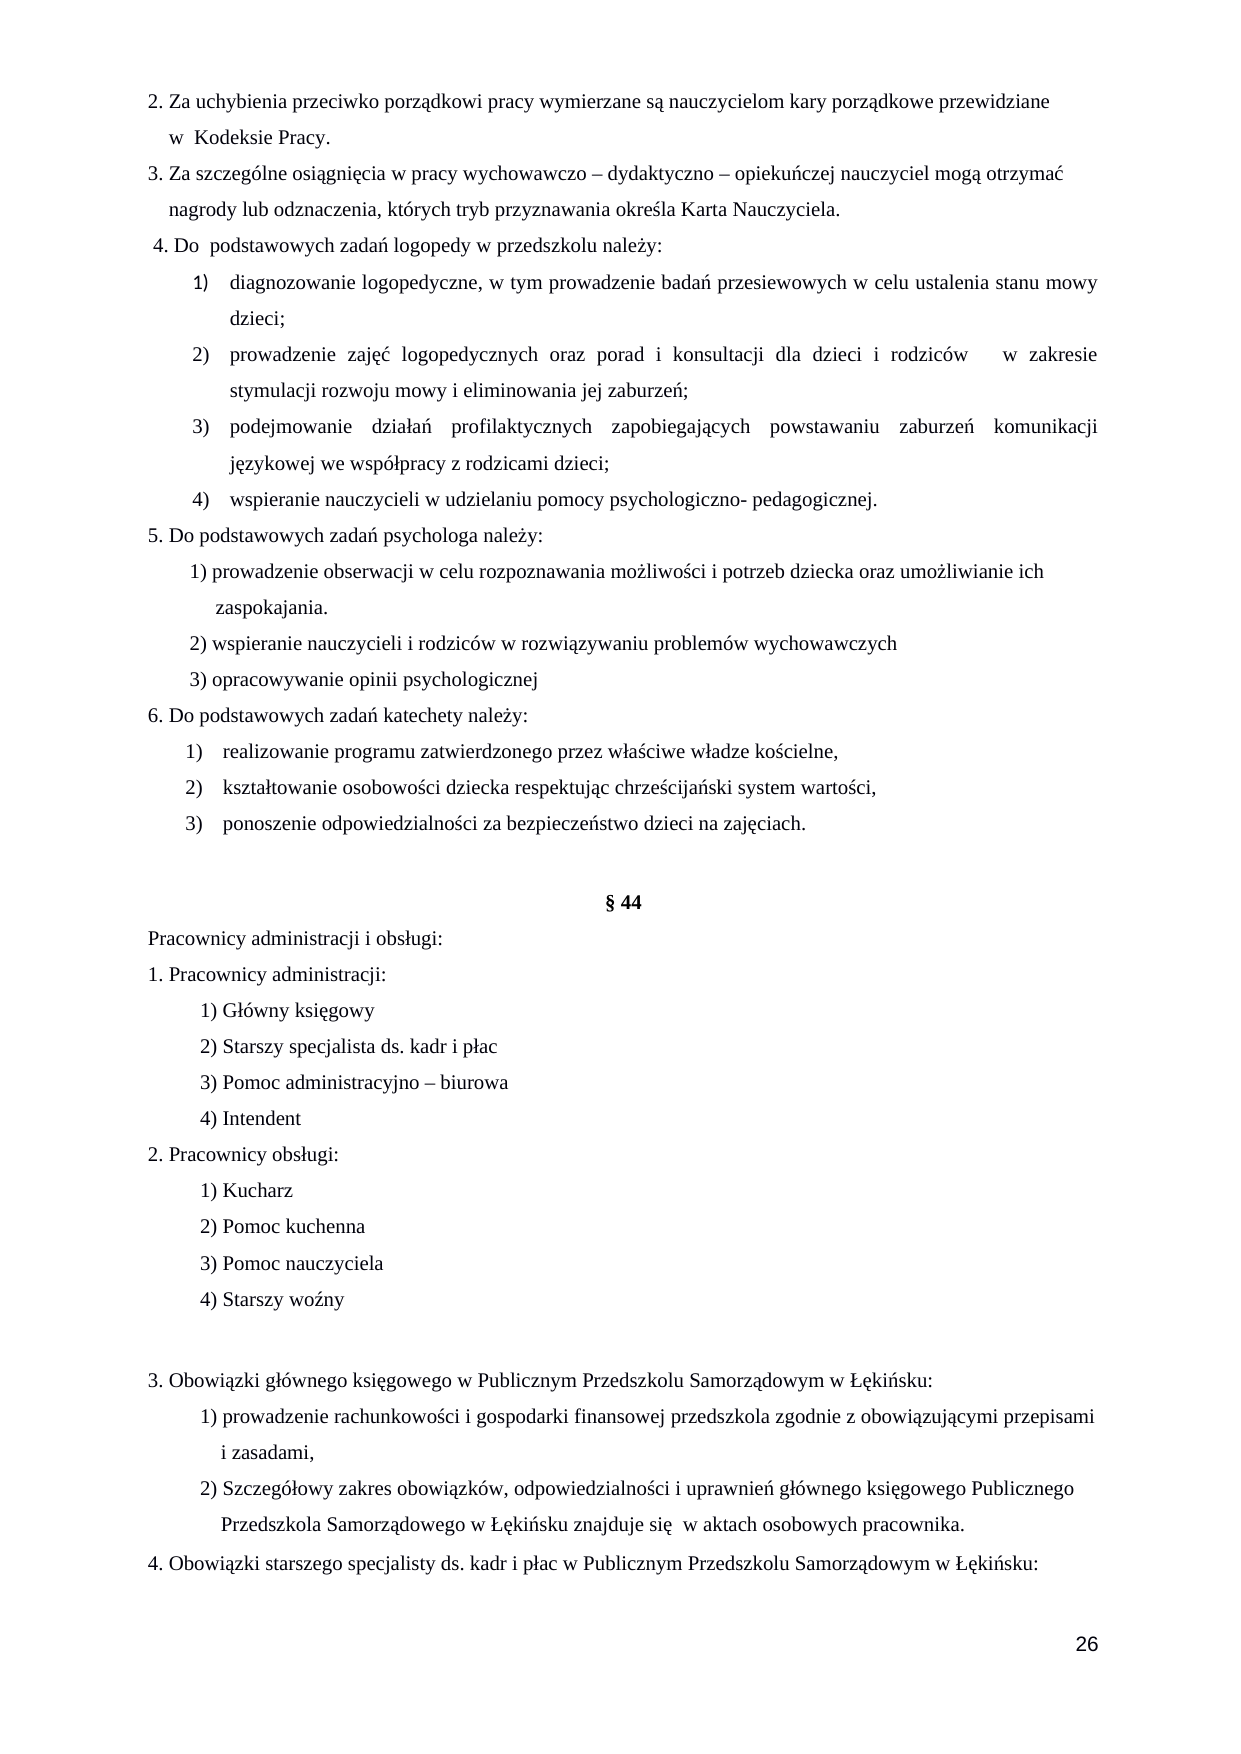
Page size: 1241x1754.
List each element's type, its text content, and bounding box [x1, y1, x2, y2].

text 4) Starszy woźny [148, 1286, 1098, 1311]
text 3) Pomoc nauczyciela [148, 1250, 1098, 1274]
text w Kodeksie Pracy. [148, 125, 1098, 149]
text zaspokajania. [148, 594, 1098, 619]
text 1) Kucharz [148, 1178, 1098, 1202]
list diagnozowanie logopedyczne, w tym prowadzenie badań przesiewowych w celu ustalenia stanu mowy dzieci; [192, 269, 1098, 330]
text 1) prowadzenie rachunkowości i gospodarki finansowej przedszkola zgodnie z obowiązującymi przepisami [148, 1404, 1098, 1428]
text 6. Do podstawowych zadań katechety należy: [148, 703, 1098, 727]
text 2) Starszy specjalista ds. kadr i płac [148, 1034, 1098, 1058]
text 2. Za uchybienia przeciwko porządkowi pracy wymierzane są nauczycielom kary porządkowe przewidziane [148, 89, 1098, 113]
text 2. Pracownicy obsługi: [148, 1142, 1098, 1166]
list ponoszenie odpowiedzialności za bezpieczeństwo dzieci na zajęciach. [185, 811, 1098, 835]
text 2) Pomoc kuchenna [148, 1214, 1098, 1238]
text 4. Do podstawowych zadań logopedy w przedszkolu należy: [148, 233, 1098, 257]
text 3) opracowywanie opinii psychologicznej [148, 667, 1098, 691]
text i zasadami, [148, 1440, 1098, 1464]
text 1. Pracownicy administracji: [148, 962, 1098, 986]
text 1) prowadzenie obserwacji w celu rozpoznawania możliwości i potrzeb dziecka oraz umożliwianie ich [148, 558, 1098, 583]
text nagrody lub odznaczenia, których tryb przyznawania określa Karta Nauczyciela. [148, 197, 1098, 221]
list podejmowanie działań profilaktycznych zapobiegających powstawaniu zaburzeń komunikacji językowej we współpracy z rodzicami dzieci; [192, 414, 1098, 474]
text 4. Obowiązki starszego specjalisty ds. kadr i płac w Publicznym Przedszkolu Samorządowym w Łękińsku: [148, 1551, 1098, 1575]
text 1) Główny księgowy [148, 998, 1098, 1022]
text Pracownicy administracji i obsługi: [148, 926, 1098, 950]
list realizowanie programu zatwierdzonego przez właściwe władze kościelne, [185, 739, 1098, 763]
list prowadzenie zajęć logopedycznych oraz porad i konsultacji dla dzieci i rodziców w zakresie stymulacji rozwoju mowy i eliminowania jej zaburzeń; [192, 342, 1098, 402]
text 5. Do podstawowych zadań psychologa należy: [148, 522, 1098, 547]
list kształtowanie osobowości dziecka respektując chrześcijański system wartości, [185, 775, 1098, 799]
text 2) Szczegółowy zakres obowiązków, odpowiedzialności i uprawnień głównego księgowego Publicznego [148, 1476, 1098, 1500]
list wspieranie nauczycieli w udzielaniu pomocy psychologiczno- pedagogicznej. [192, 486, 1098, 511]
text 2) wspieranie nauczycieli i rodziców w rozwiązywaniu problemów wychowawczych [148, 631, 1098, 655]
text § 44 [148, 890, 1098, 914]
text 3. Obowiązki głównego księgowego w Publicznym Przedszkolu Samorządowym w Łękińsku: [148, 1368, 1098, 1392]
text 3. Za szczególne osiągnięcia w pracy wychowawczo – dydaktyczno – opiekuńczej nauczyciel mogą otrzymać [148, 161, 1098, 185]
text 3) Pomoc administracyjno – biurowa [148, 1070, 1098, 1094]
text Przedszkola Samorządowego w Łękińsku znajduje się w aktach osobowych pracownika. [148, 1512, 1098, 1536]
text 4) Intendent [148, 1106, 1098, 1130]
